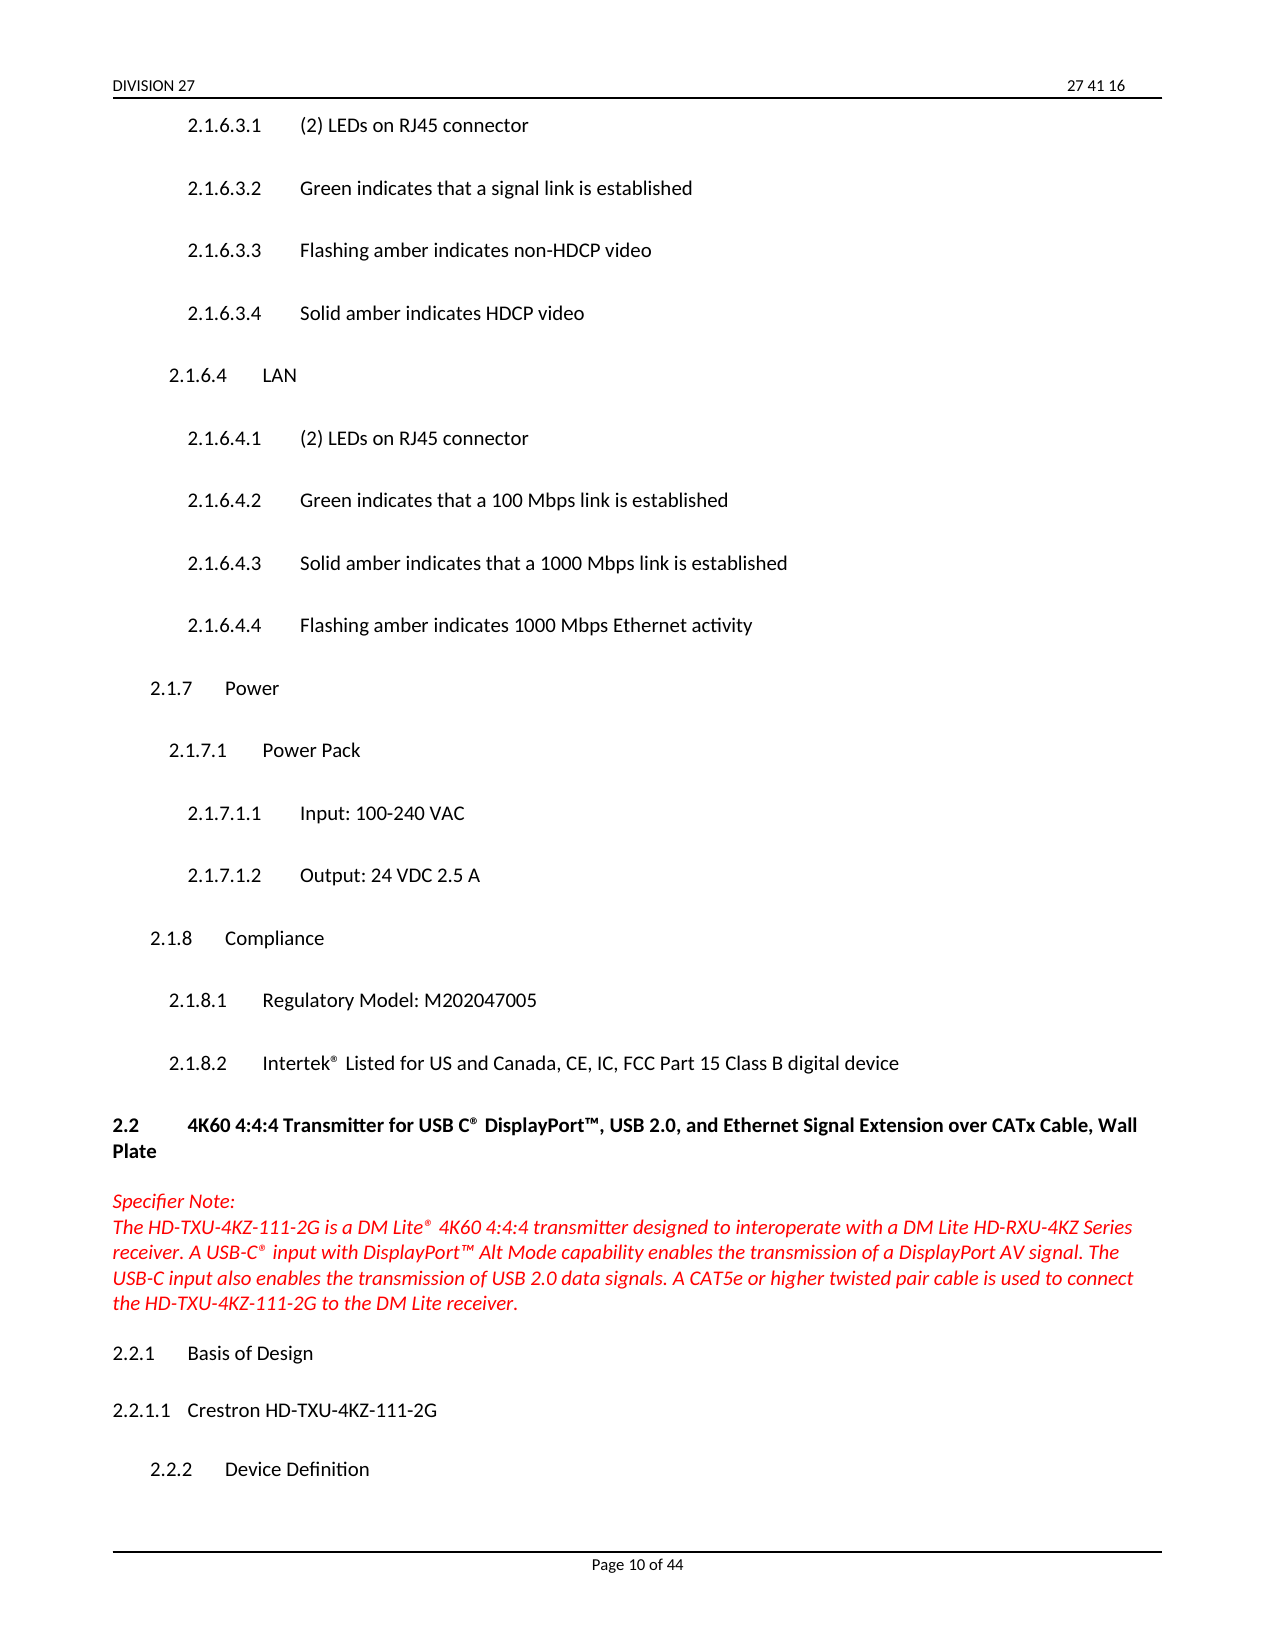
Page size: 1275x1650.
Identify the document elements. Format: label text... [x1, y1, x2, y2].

subtitle Basis of Design [112, 1340, 1162, 1365]
subtitle Crestron HD-TXU-4KZ-111-2G [112, 1397, 1162, 1423]
subtitle Solid amber indicates that a 1000 Mbps link is established [187, 550, 1162, 575]
text Specifier Note: [112, 1189, 1162, 1214]
subtitle Compliance [150, 925, 1162, 950]
subtitle 4K60 4:4:4 Transmitter for USB C® DisplayPort™, USB 2.0, and Ethernet Signal Extension over CATx Cable, Wall Plate [112, 1112, 1162, 1163]
subtitle Power Pack [169, 737, 1162, 763]
subtitle Flashing amber indicates 1000 Mbps Ethernet activity [187, 612, 1162, 638]
text The HD-TXU-4KZ-111-2G is a DM Lite® 4K60 4:4:4 transmitter designed to interoperate with a DM Lite HD-RXU-4KZ Series receiver. A USB-C® input with DisplayPort™ Alt Mode capability enables the transmission of a DisplayPort AV signal. The USB-C input also enables the transmission of USB 2.0 data signals. A CAT5e or higher twisted pair cable is used to connect the HD-TXU-4KZ-111-2G to the DM Lite receiver. [112, 1214, 1162, 1316]
subtitle (2) LEDs on RJ45 connector [187, 425, 1162, 450]
subtitle (2) LEDs on RJ45 connector [187, 112, 1162, 138]
subtitle Intertek® Listed for US and Canada, CE, IC, FCC Part 15 Class B digital device [169, 1050, 1162, 1075]
subtitle LAN [169, 362, 1162, 388]
subtitle Flashing amber indicates non-HDCP video [187, 237, 1162, 263]
subtitle Green indicates that a 100 Mbps link is established [187, 487, 1162, 513]
subtitle Regulatory Model: M202047005 [169, 987, 1162, 1013]
subtitle Solid amber indicates HDCP video [187, 300, 1162, 325]
subtitle Green indicates that a signal link is established [187, 175, 1162, 200]
subtitle Device Definition [150, 1457, 1162, 1482]
subtitle Output: 24 VDC 2.5 A [187, 862, 1162, 888]
subtitle Input: 100-240 VAC [187, 800, 1162, 825]
subtitle Power [150, 675, 1162, 700]
